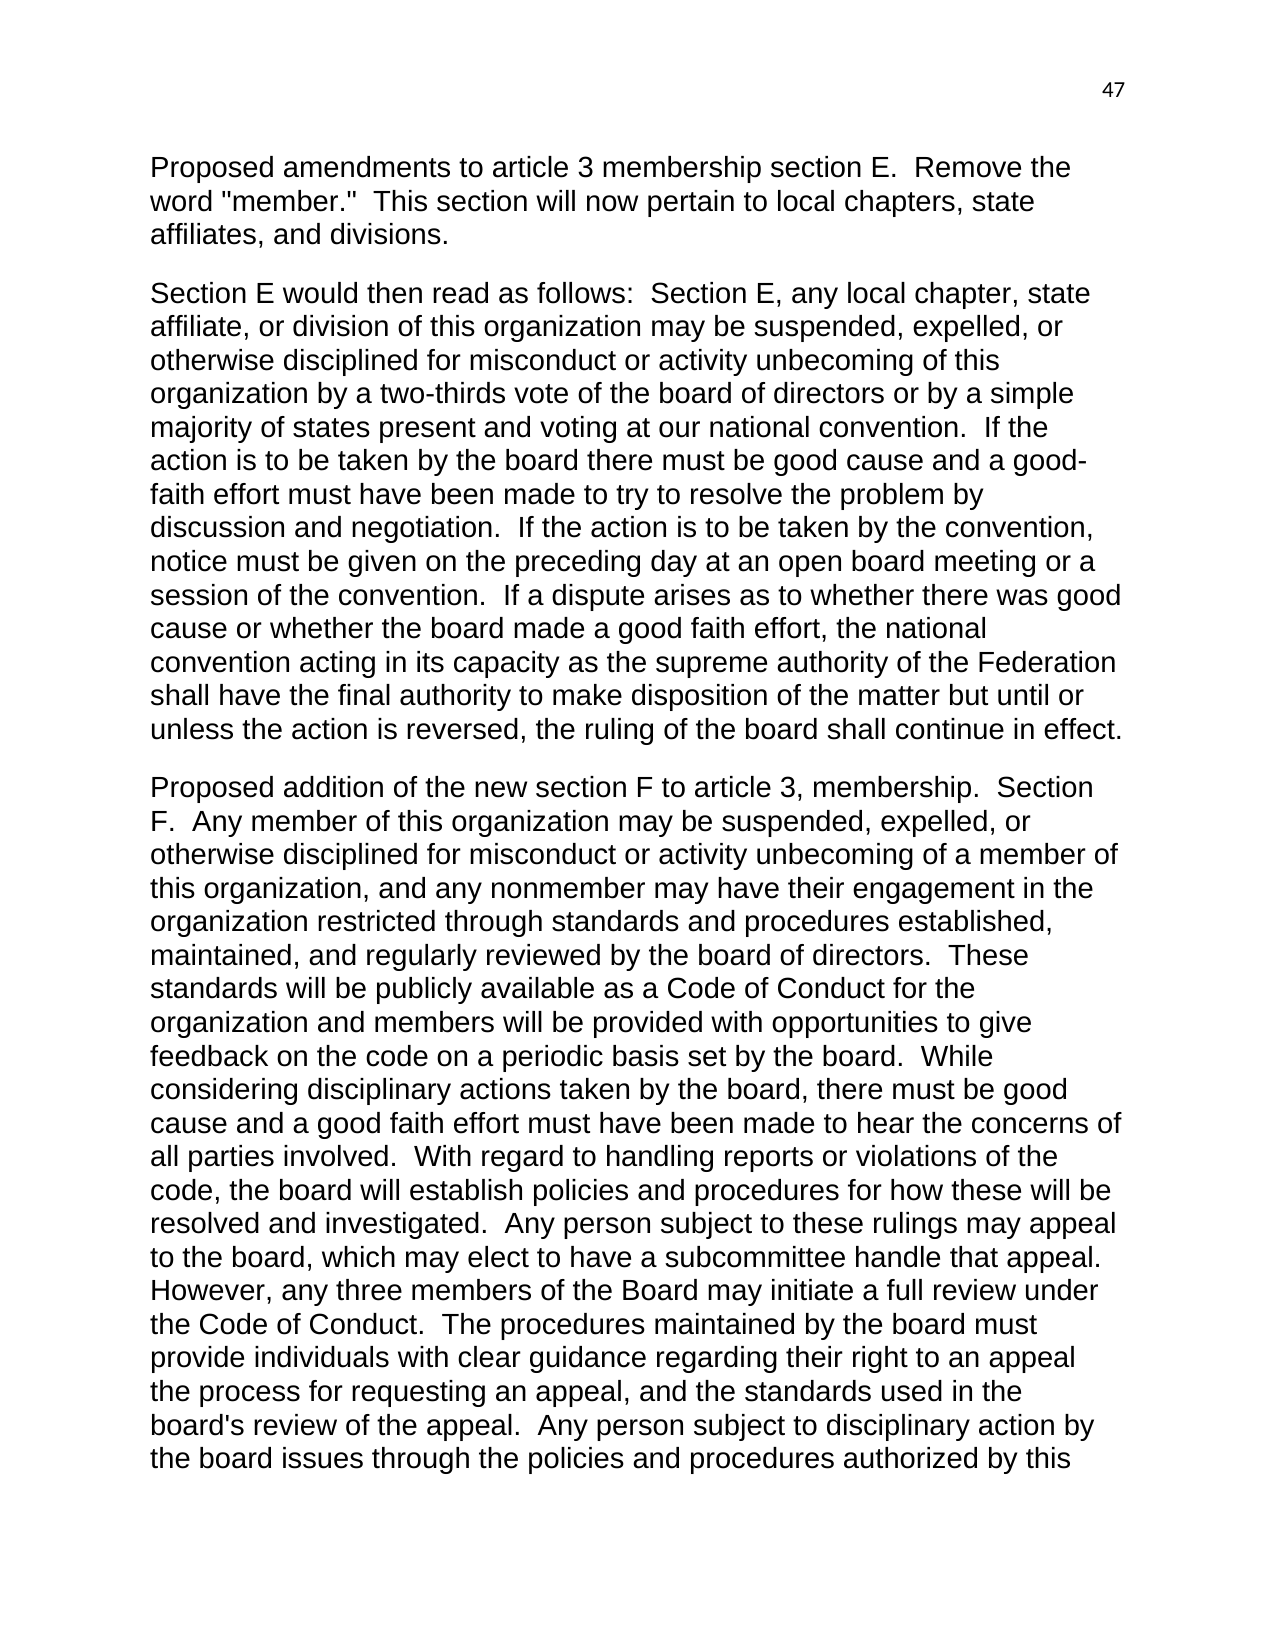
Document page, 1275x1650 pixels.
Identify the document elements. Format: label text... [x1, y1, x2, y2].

text Section E would then read as follows: Section E, any local chapter, state affiliate, or division of this organization may be suspended, expelled, or otherwise disciplined for misconduct or activity unbecoming of this organization by a two-thirds vote of the board of directors or by a simple majority of states present and voting at our national convention. If the action is to be taken by the board there must be good cause and a good-faith effort must have been made to try to resolve the problem by discussion and negotiation. If the action is to be taken by the convention, notice must be given on the preceding day at an open board meeting or a session of the convention. If a dispute arises as to whether there was good cause or whether the board made a good faith effort, the national convention acting in its capacity as the supreme authority of the Federation shall have the final authority to make disposition of the matter but until or unless the action is reversed, the ruling of the board shall continue in effect. [150, 276, 1125, 745]
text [150, 770, 1125, 1474]
text Proposed amendments to article 3 membership section E. Remove the word "member." This section will now pertain to local chapters, state affiliates, and divisions. [150, 150, 1125, 251]
